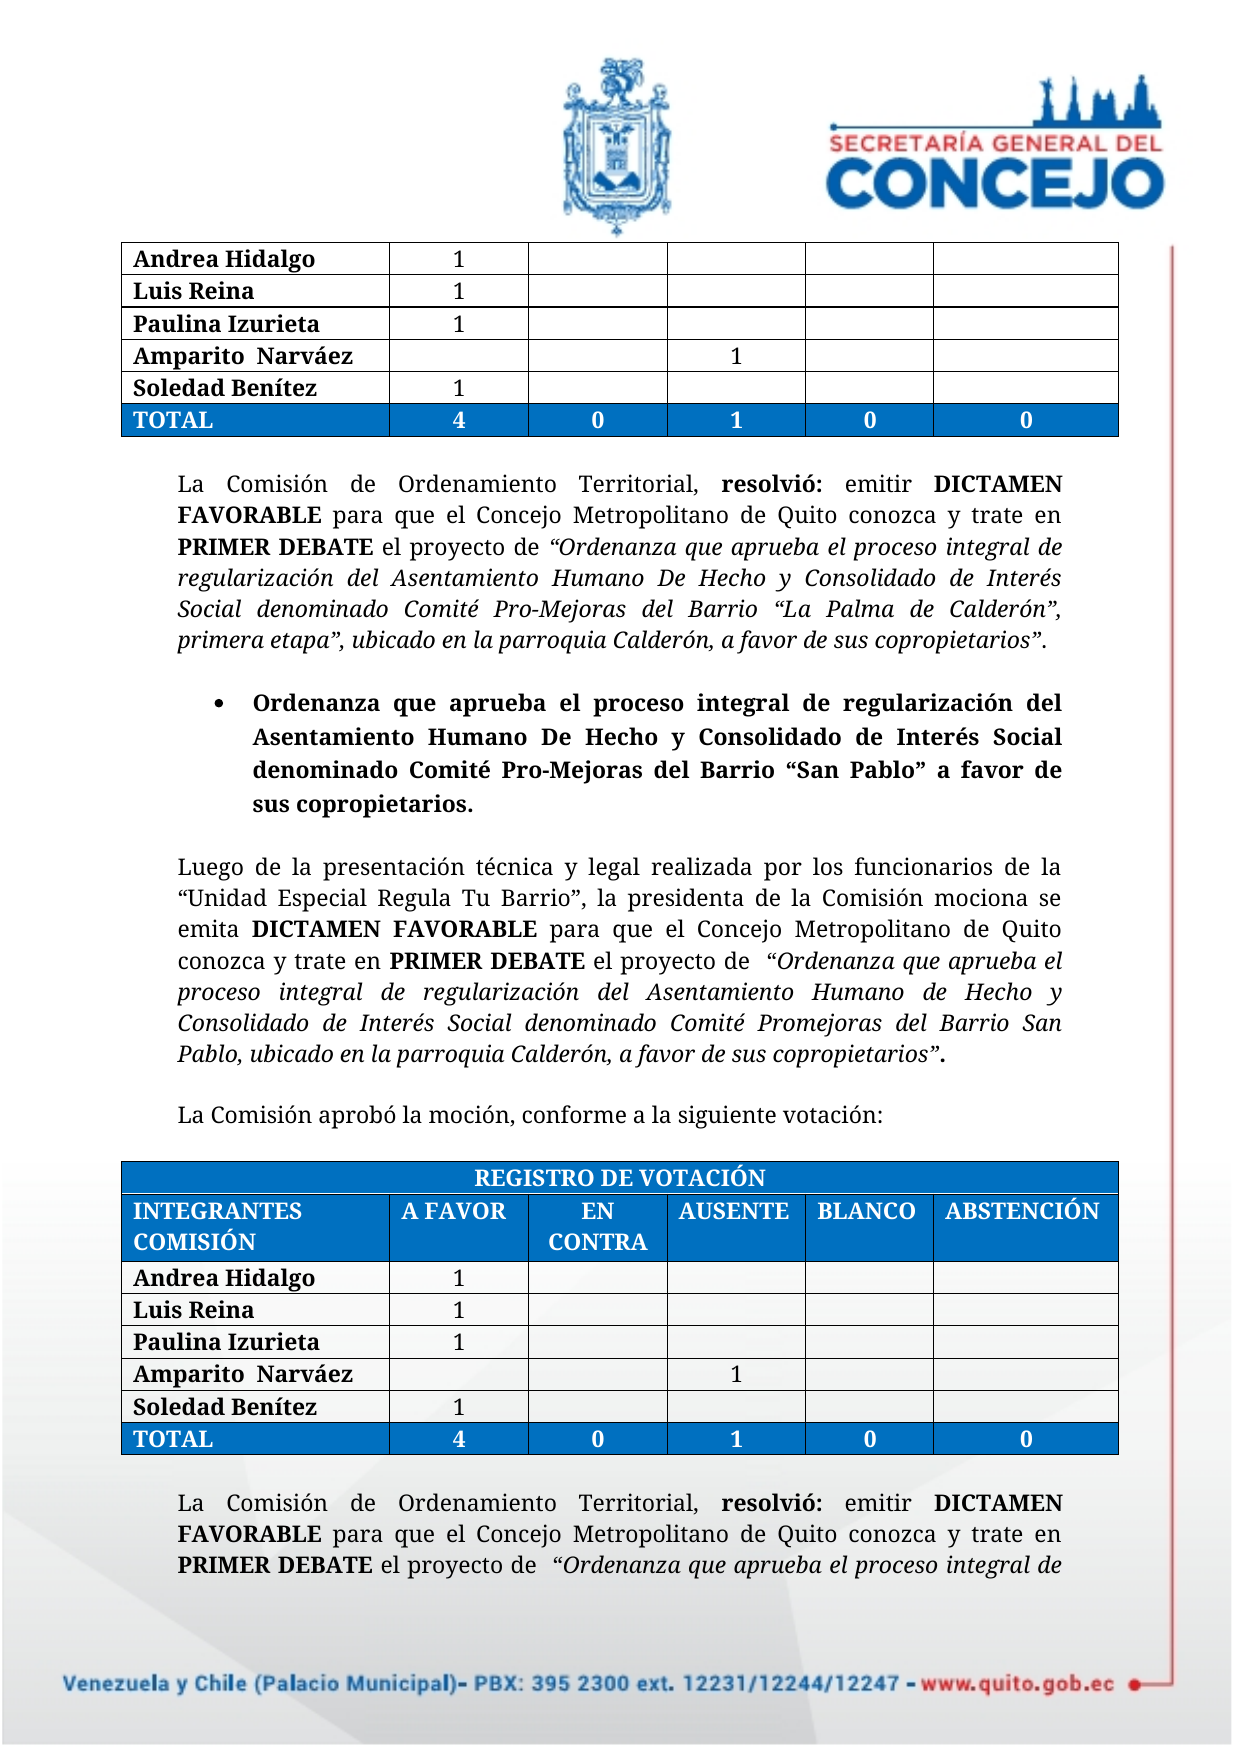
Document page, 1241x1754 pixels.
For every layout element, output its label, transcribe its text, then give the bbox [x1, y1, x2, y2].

table_cell EN CONTRA [529, 1195, 667, 1261]
table_cell [529, 1359, 667, 1390]
table_cell 1 [668, 404, 805, 436]
table_cell Andrea Hidalgo [122, 1262, 389, 1293]
table_cell INTEGRANTES COMISIÓN [122, 1195, 389, 1261]
table_cell 1 [390, 243, 528, 274]
table_cell [806, 1294, 933, 1325]
table_cell 0 [806, 1423, 933, 1454]
table_cell [806, 1391, 933, 1422]
table_cell Soledad Benítez [122, 372, 389, 403]
table_cell Amparito Narváez [122, 1359, 389, 1390]
table_cell [934, 340, 1118, 371]
table_cell 1 [668, 1423, 805, 1454]
table_cell [806, 372, 933, 403]
table_cell [934, 1294, 1118, 1325]
text La Comisión aprobó la moción, conforme a la siguiente votación: [177, 1099, 1063, 1130]
table_cell [806, 1262, 933, 1293]
table_cell 0 [529, 1423, 667, 1454]
table_cell ABSTENCIÓN [934, 1195, 1118, 1261]
table_cell AUSENTE [668, 1195, 805, 1261]
table_cell 1 [390, 1294, 528, 1325]
table_cell [668, 1294, 805, 1325]
table_cell BLANCO [806, 1195, 933, 1261]
table_cell [668, 308, 805, 339]
table_cell [668, 372, 805, 403]
table_cell 0 [934, 404, 1118, 436]
table_cell [529, 1294, 667, 1325]
table_cell [934, 243, 1118, 274]
table_cell Soledad Benítez [122, 1391, 389, 1422]
table_header REGISTRO DE VOTACIÓN [122, 1162, 1118, 1193]
table_cell [934, 372, 1118, 403]
table_cell [529, 1326, 667, 1357]
table_cell [529, 308, 667, 339]
table_cell 1 [668, 1359, 805, 1390]
table_cell 0 [934, 1423, 1118, 1454]
table_cell 1 [390, 1391, 528, 1422]
text La Comisión de Ordenamiento Territorial, resolvió: emitir DICTAMEN FAVORABLE para que el Concejo Metropolitano de Quito conozca y trate en PRIMER DEBATE el proyecto de “Ordenanza que aprueba el proceso integral de regularización del Asentamiento Humano De Hecho y Consolidado de Interés Social denominado Comité Pro-Mejoras del Barrio “La Palma de Calderón”, primera etapa”, ubicado en la parroquia Calderón, a favor de sus copropietarios”. [177, 468, 1063, 655]
table_cell TOTAL [122, 404, 389, 436]
table_cell [668, 1326, 805, 1357]
table_cell [668, 1391, 805, 1422]
table_cell [529, 340, 667, 371]
table_cell [934, 275, 1118, 306]
table_cell [806, 275, 933, 306]
table_cell [934, 1359, 1118, 1390]
table_cell Luis Reina [122, 275, 389, 306]
table_cell Paulina Izurieta [122, 308, 389, 339]
table_cell TOTAL [122, 1423, 389, 1454]
table_cell [529, 243, 667, 274]
table_cell 4 [390, 404, 528, 436]
table_cell [806, 340, 933, 371]
table_cell [390, 340, 528, 371]
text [177, 1487, 1063, 1580]
table_cell Luis Reina [122, 1294, 389, 1325]
table_cell [529, 1262, 667, 1293]
table_cell [934, 1391, 1118, 1422]
table_cell 4 [390, 1423, 528, 1454]
table_cell [934, 1326, 1118, 1357]
picture [2, 7, 1232, 1747]
table_cell Andrea Hidalgo [122, 243, 389, 274]
table_cell [806, 243, 933, 274]
table_cell 1 [390, 1326, 528, 1357]
text Luego de la presentación técnica y legal realizada por los funcionarios de la “Unidad Especial Regula Tu Barrio”, la presidenta de la Comisión mociona se emita DICTAMEN FAVORABLE para que el Concejo Metropolitano de Quito conozca y trate en PRIMER DEBATE el proyecto de “Ordenanza que aprueba el proceso integral de regularización del Asentamiento Humano de Hecho y Consolidado de Interés Social denominado Comité Promejoras del Barrio San Pablo, ubicado en la parroquia Calderón, a favor de sus copropietarios”. [177, 851, 1063, 1069]
table_cell Amparito Narváez [122, 340, 389, 371]
table_cell [529, 1391, 667, 1422]
table_cell 1 [390, 275, 528, 306]
table_cell [806, 308, 933, 339]
table_cell A FAVOR [390, 1195, 528, 1261]
table_cell [390, 1359, 528, 1390]
table_cell 0 [806, 404, 933, 436]
list Ordenanza que aprueba el proceso integral de regularización del Asentamiento Humano De Hecho y Consolidado de Interés Social denominado Comité Pro-Mejoras del Barrio “San Pablo” a favor de sus copropietarios. [215, 687, 1063, 819]
table_cell [668, 243, 805, 274]
table_cell [668, 275, 805, 306]
table_cell 1 [390, 372, 528, 403]
table_cell 0 [529, 404, 667, 436]
table_cell 1 [390, 1262, 528, 1293]
table_cell [668, 1262, 805, 1293]
table_cell [934, 308, 1118, 339]
table_cell [806, 1359, 933, 1390]
table_cell [529, 275, 667, 306]
table_cell [529, 372, 667, 403]
table_cell [806, 1326, 933, 1357]
table_cell 1 [390, 308, 528, 339]
table_cell 1 [668, 340, 805, 371]
table_cell Paulina Izurieta [122, 1326, 389, 1357]
table_cell [934, 1262, 1118, 1293]
